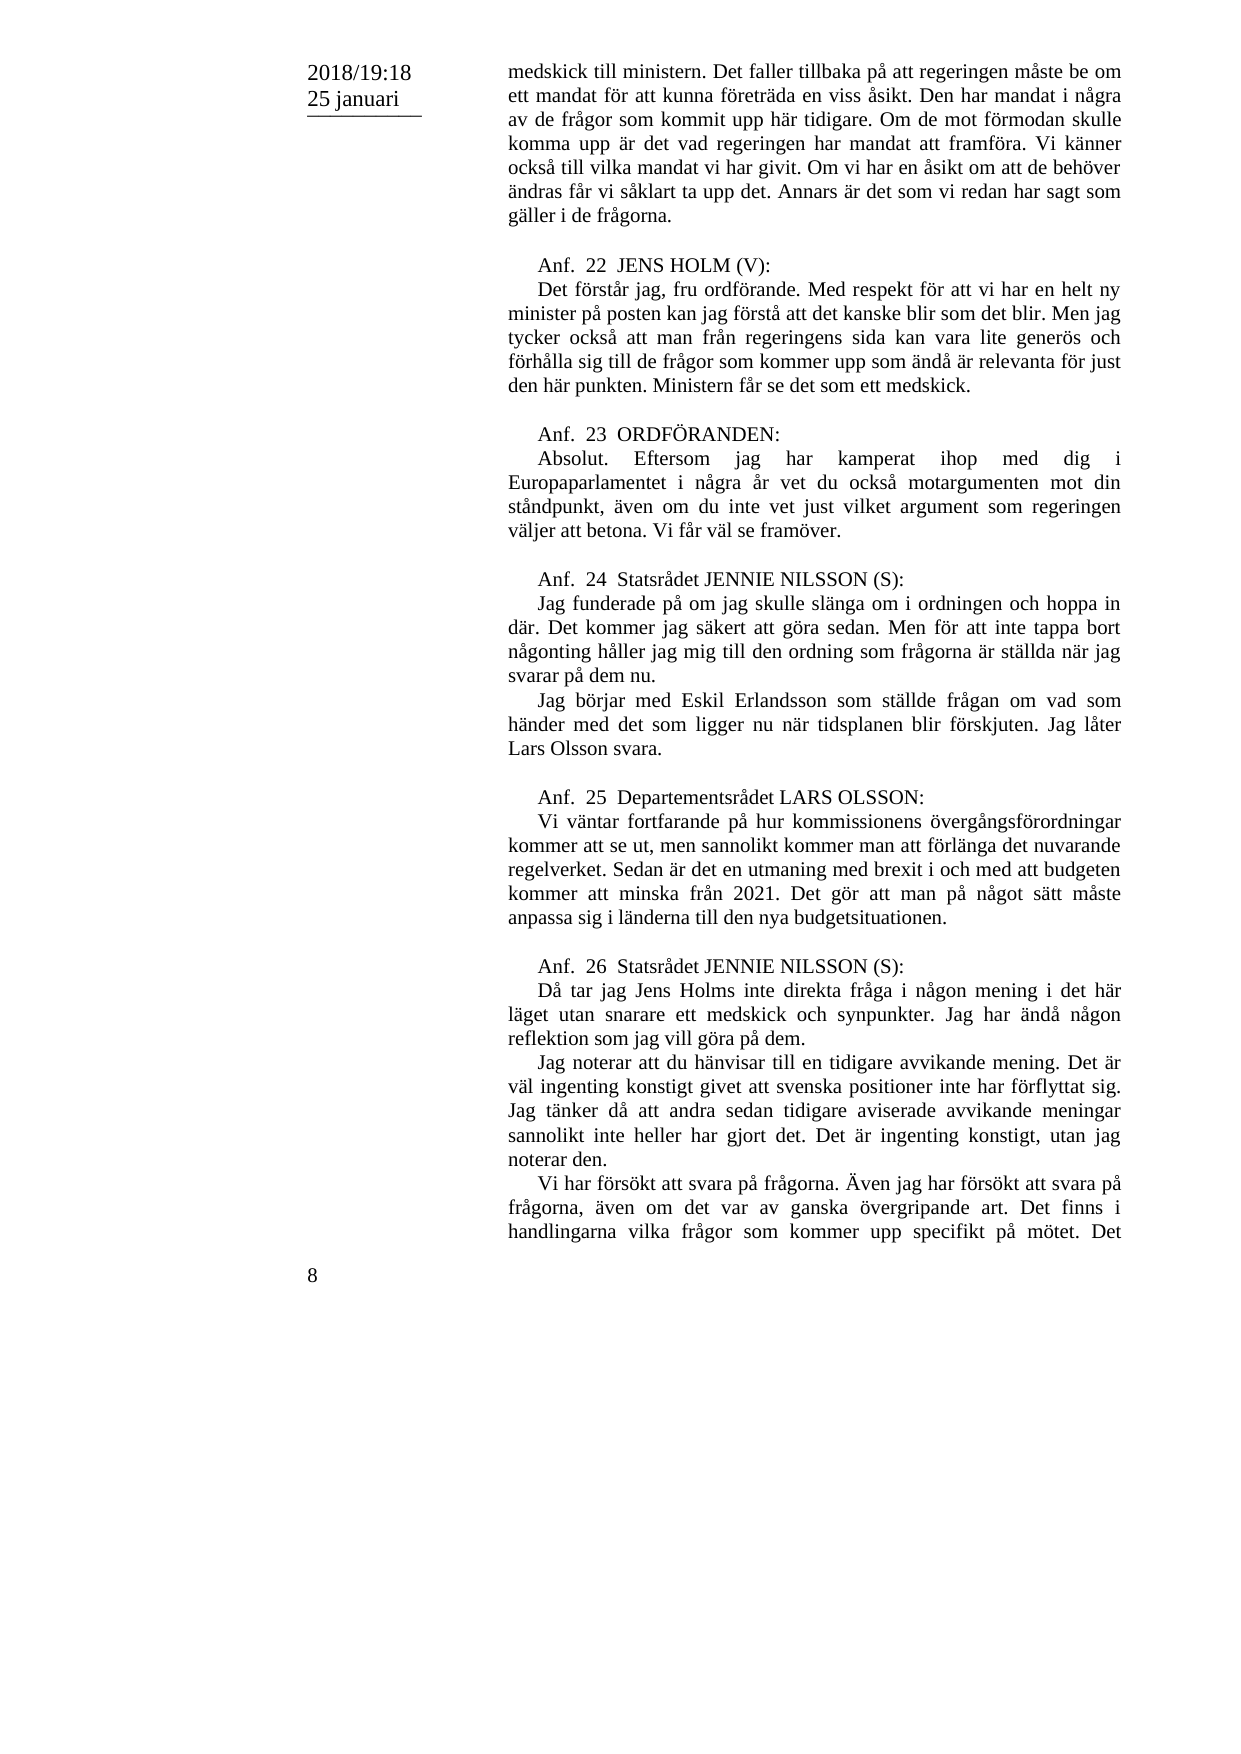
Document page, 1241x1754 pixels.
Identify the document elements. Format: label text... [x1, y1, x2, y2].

subtitle Anf. 26 Statsrådet JENNIE NILSSON (S): [537, 954, 1122, 978]
subtitle Anf. 22 JENS HOLM (V): [537, 252, 1122, 277]
text Absolut. Eftersom jag har kamperat ihop med dig i Europaparlamentet i några år vet du också motargumenten mot din ståndpunkt, även om du inte vet just vilket argument som regeringen väljer att betona. Vi får väl se framöver. [508, 446, 1122, 542]
text Det förstår jag, fru ordförande. Med respekt för att vi har en helt ny minister på posten kan jag förstå att det kanske blir som det blir. Men jag tycker också att man från regeringens sida kan vara lite generös och förhålla sig till de frågor som kommer upp som ändå är relevanta för just den här punkten. Ministern får se det som ett medskick. [508, 277, 1122, 397]
text Jag börjar med Eskil Erlandsson som ställde frågan om vad som händer med det som ligger nu när tidsplanen blir förskjuten. Jag låter Lars Olsson svara. [508, 687, 1122, 760]
subtitle Anf. 25 Departementsrådet LARS OLSSON: [537, 785, 1122, 809]
subtitle Anf. 24 Statsrådet JENNIE NILSSON (S): [537, 567, 1122, 591]
text Vi väntar fortfarande på hur kommissionens övergångsförordningar kommer att se ut, men sannolikt kommer man att förlänga det nuvarande regelverket. Sedan är det en utmaning med brexit i och med att budgeten kommer att minska från 2021. Det gör att man på något sätt måste anpassa sig i länderna till den nya budgetsituationen. [508, 809, 1122, 929]
text Jag noterar att du hänvisar till en tidigare avvikande mening. Det är väl ingenting konstigt givet att svenska positioner inte har förflyttat sig. Jag tänker då att andra sedan tidigare aviserade avvikande meningar sannolikt inte heller har gjort det. Det är ingenting konstigt, utan jag noterar den. [508, 1050, 1122, 1171]
text Jag funderade på om jag skulle slänga om i ordningen och hoppa in där. Det kommer jag säkert att göra sedan. Men för att inte tappa bort någonting håller jag mig till den ordning som frågorna är ställda när jag svarar på dem nu. [508, 591, 1122, 687]
subtitle Anf. 23 ORDFÖRANDEN: [537, 422, 1122, 446]
text Då tar jag Jens Holms inte direkta fråga i någon mening i det här läget utan snarare ett medskick och synpunkter. Jag har ändå någon reflektion som jag vill göra på dem. [508, 978, 1122, 1050]
